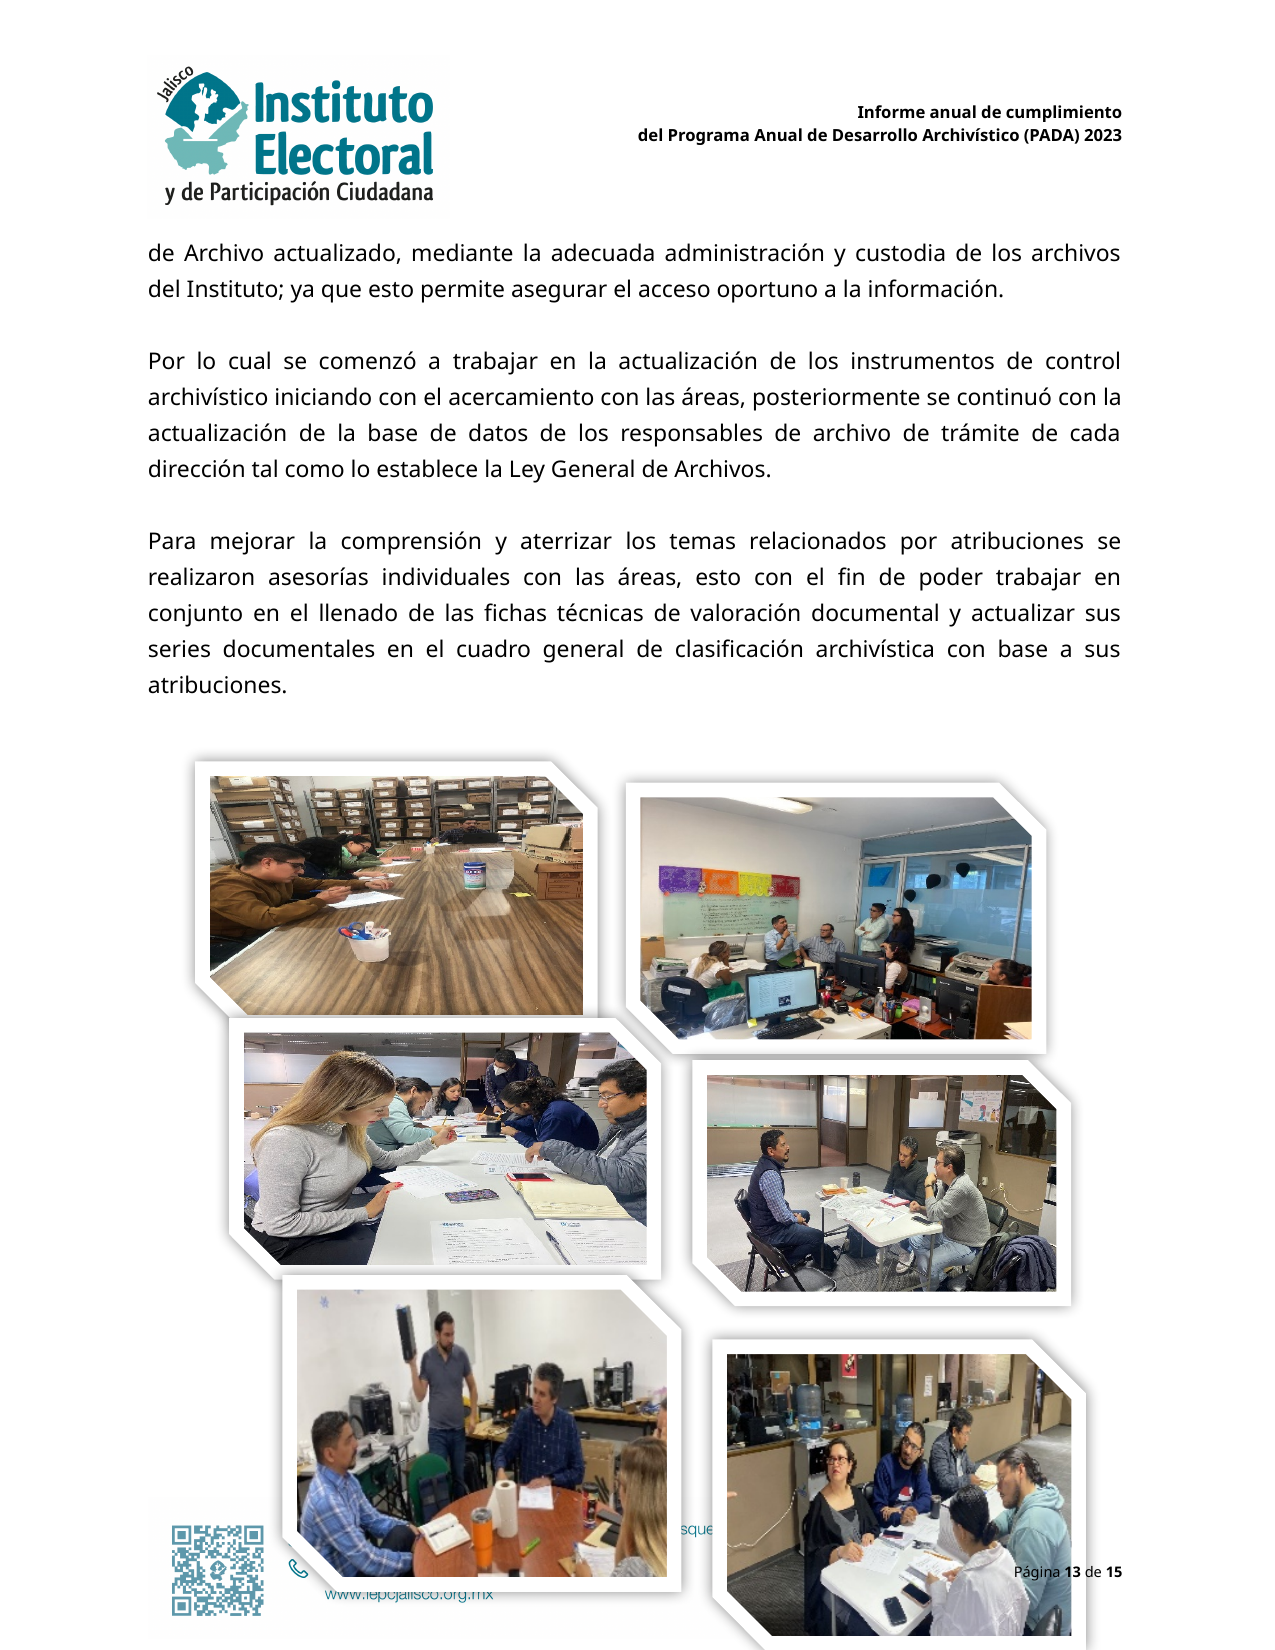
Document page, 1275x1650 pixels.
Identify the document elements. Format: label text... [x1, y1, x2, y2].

text Para mejorar la comprensión y aterrizar los temas relacionados por atribuciones se realizaron asesorías individuales con las áreas, esto con el fin de poder trabajar en conjunto en el llenado de las fichas técnicas de valoración documental y actualizar sus series documentales en el cuadro general de clasificación archivística con base a sus atribuciones. [148, 525, 1122, 700]
text Por lo cual se comenzó a trabajar en la actualización de los instrumentos de control archivístico iniciando con el acercamiento con las áreas, posteriormente se continuó con la actualización de la base de datos de los responsables de archivo de trámite de cada dirección tal como lo establece la Ley General de Archivos. [148, 345, 1122, 484]
picture [147, 55, 451, 219]
picture [210, 776, 583, 1015]
picture [297, 1290, 666, 1577]
picture [148, 1497, 747, 1639]
picture [641, 798, 1031, 1039]
picture [707, 1075, 1056, 1291]
picture [727, 1355, 1071, 1636]
picture [244, 1033, 646, 1265]
